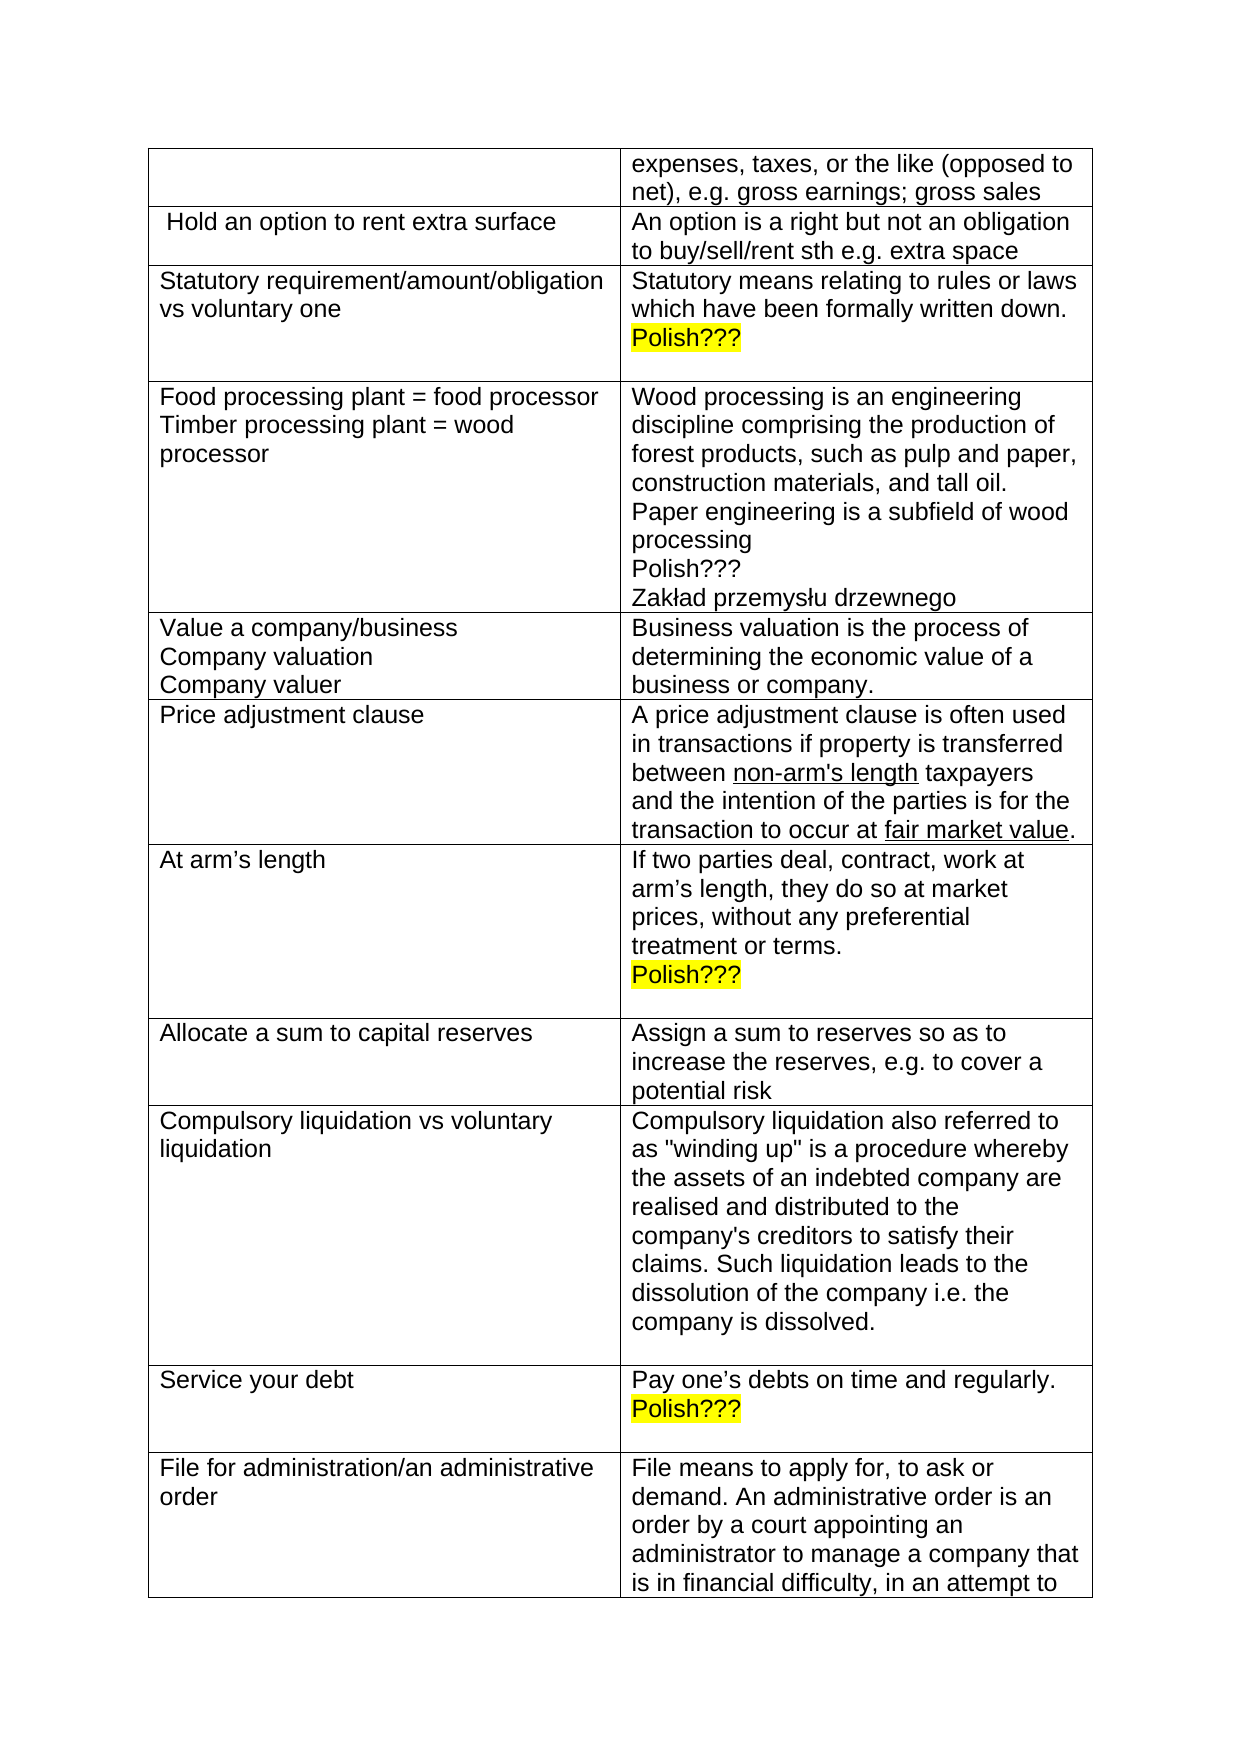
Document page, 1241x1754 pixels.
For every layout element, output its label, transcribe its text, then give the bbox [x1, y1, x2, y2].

table_cell Pay one’s debts on time and regularly. Polish??? [621, 1366, 1092, 1452]
table_cell Price adjustment clause [149, 700, 620, 844]
table_cell Compulsory liquidation vs voluntary liquidation [149, 1106, 620, 1364]
table_cell Business valuation is the process of determining the economic value of a business or company. [621, 613, 1092, 699]
table_cell Value a company/business Company valuation Company valuer [149, 613, 620, 699]
table_cell Service your debt [149, 1366, 620, 1452]
table_cell Assign a sum to reserves so as to increase the reserves, e.g. to cover a potential risk [621, 1019, 1092, 1105]
table_cell Hold an option to rent extra surface [149, 207, 620, 265]
table_cell An option is a right but not an obligation to buy/sell/rent sth e.g. extra space [621, 207, 1092, 265]
table_cell Wood processing is an engineering discipline comprising the production of forest products, such as pulp and paper, construction materials, and tall oil. Paper engineering is a subfield of wood processing Polish??? Zakład przemysłu drzewnego [621, 382, 1092, 612]
table_cell Statutory requirement/amount/obligation vs voluntary one [149, 266, 620, 381]
table_cell Food processing plant = food processor Timber processing plant = wood processor [149, 382, 620, 612]
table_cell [149, 149, 620, 206]
table_cell Statutory means relating to rules or laws which have been formally written down. Polish??? [621, 266, 1092, 381]
table_cell Allocate a sum to capital reserves [149, 1019, 620, 1105]
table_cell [621, 1453, 1092, 1597]
table_cell A price adjustment clause is often used in transactions if property is transferred between non-arm's length taxpayers and the intention of the parties is for the transaction to occur at fair market value. [621, 700, 1092, 844]
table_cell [621, 149, 1092, 206]
table_cell If two parties deal, contract, work at arm’s length, they do so at market prices, without any preferential treatment or terms. Polish??? [621, 845, 1092, 1017]
table_cell At arm’s length [149, 845, 620, 1017]
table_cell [149, 1453, 620, 1597]
table_cell Compulsory liquidation also referred to as "winding up" is a procedure whereby the assets of an indebted company are realised and distributed to the company's creditors to satisfy their claims. Such liquidation leads to the dissolution of the company i.e. the company is dissolved. [621, 1106, 1092, 1364]
